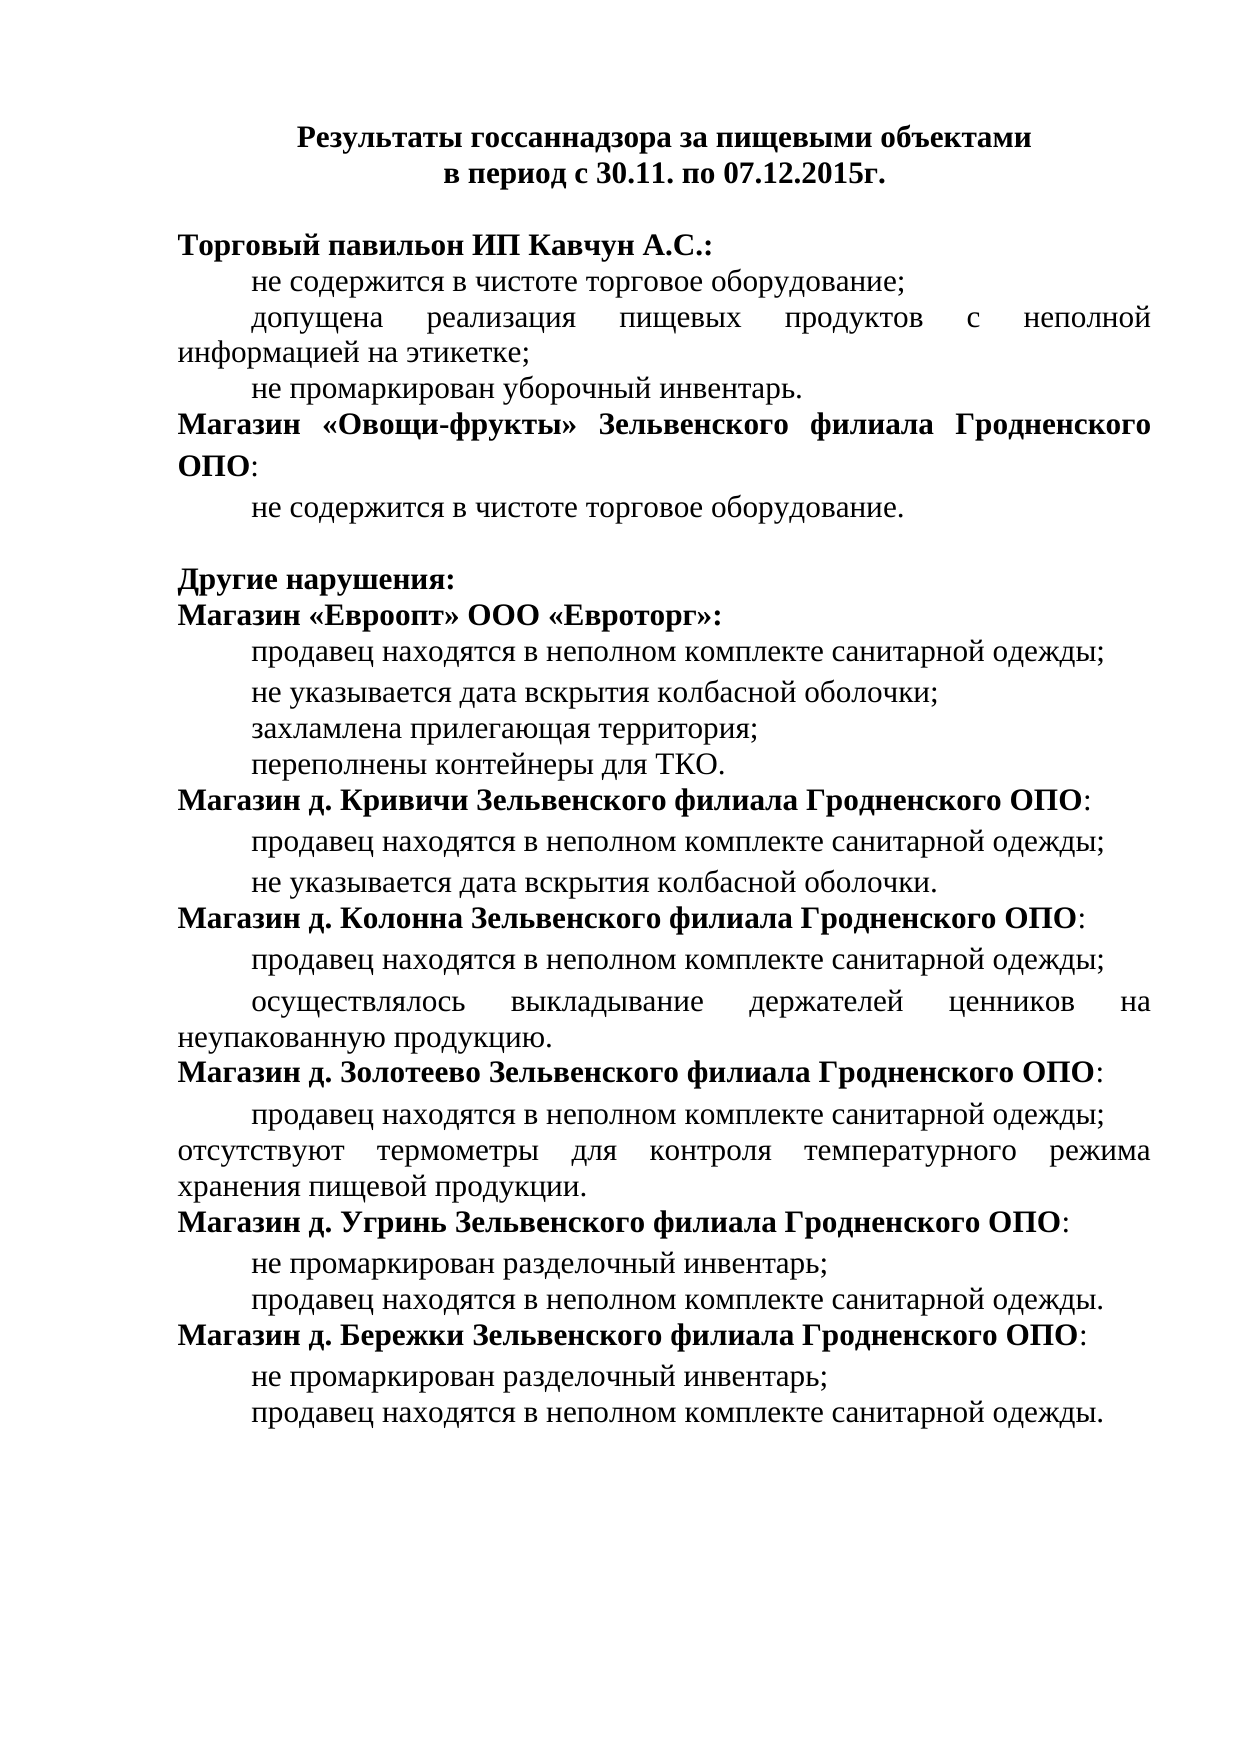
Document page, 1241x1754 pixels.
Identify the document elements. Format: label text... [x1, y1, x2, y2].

text переполнены контейнеры для ТКО. [177, 745, 1152, 781]
text Другие нарушения: [177, 560, 1152, 596]
text Магазин «Евроопт» ООО «Евроторг»: [177, 596, 1152, 632]
text Магазин д. Бережки Зельвенского филиала Гродненского ОПО: [177, 1316, 1152, 1352]
text не промаркирован уборочный инвентарь. [177, 370, 1152, 406]
text Магазин «Овощи-фрукты» Зельвенского филиала Гродненского ОПО: [177, 406, 1152, 483]
text не указывается дата вскрытия колбасной оболочки; [177, 673, 1152, 709]
text не содержится в чистоте торговое оборудование. [177, 488, 1152, 524]
text не промаркирован разделочный инвентарь; [177, 1357, 1152, 1393]
text отсутствуют термометры для контроля температурного режима хранения пищевой продукции. [177, 1131, 1152, 1203]
text Магазин д. Кривичи Зельвенского филиала Гродненского ОПО: [177, 781, 1152, 817]
text продавец находятся в неполном комплекте санитарной одежды. [177, 1393, 1152, 1429]
text допущена реализация пищевых продуктов с неполной информацией на этикетке; [177, 298, 1152, 370]
text продавец находятся в неполном комплекте санитарной одежды; [177, 632, 1152, 668]
text Торговый павильон ИП Кавчун А.С.: [177, 226, 1152, 262]
text осуществлялось выкладывание держателей ценников на неупакованную продукцию. [177, 982, 1152, 1054]
text продавец находятся в неполном комплекте санитарной одежды; [177, 941, 1152, 977]
text Результаты госсаннадзора за пищевыми объектами [177, 118, 1152, 154]
text не промаркирован разделочный инвентарь; [177, 1244, 1152, 1280]
text Магазин д. Угринь Зельвенского филиала Гродненского ОПО: [177, 1203, 1152, 1239]
text продавец находятся в неполном комплекте санитарной одежды; [177, 822, 1152, 858]
text Магазин д. Золотеево Зельвенского филиала Гродненского ОПО: [177, 1054, 1152, 1090]
text продавец находятся в неполном комплекте санитарной одежды. [177, 1280, 1152, 1316]
text захламлена прилегающая территория; [177, 709, 1152, 745]
text Магазин д. Колонна Зельвенского филиала Гродненского ОПО: [177, 899, 1152, 935]
text не содержится в чистоте торговое оборудование; [177, 262, 1152, 298]
text в период с 30.11. по 07.12.2015г. [177, 154, 1152, 190]
text продавец находятся в неполном комплекте санитарной одежды; [177, 1095, 1152, 1131]
text не указывается дата вскрытия колбасной оболочки. [177, 863, 1152, 899]
